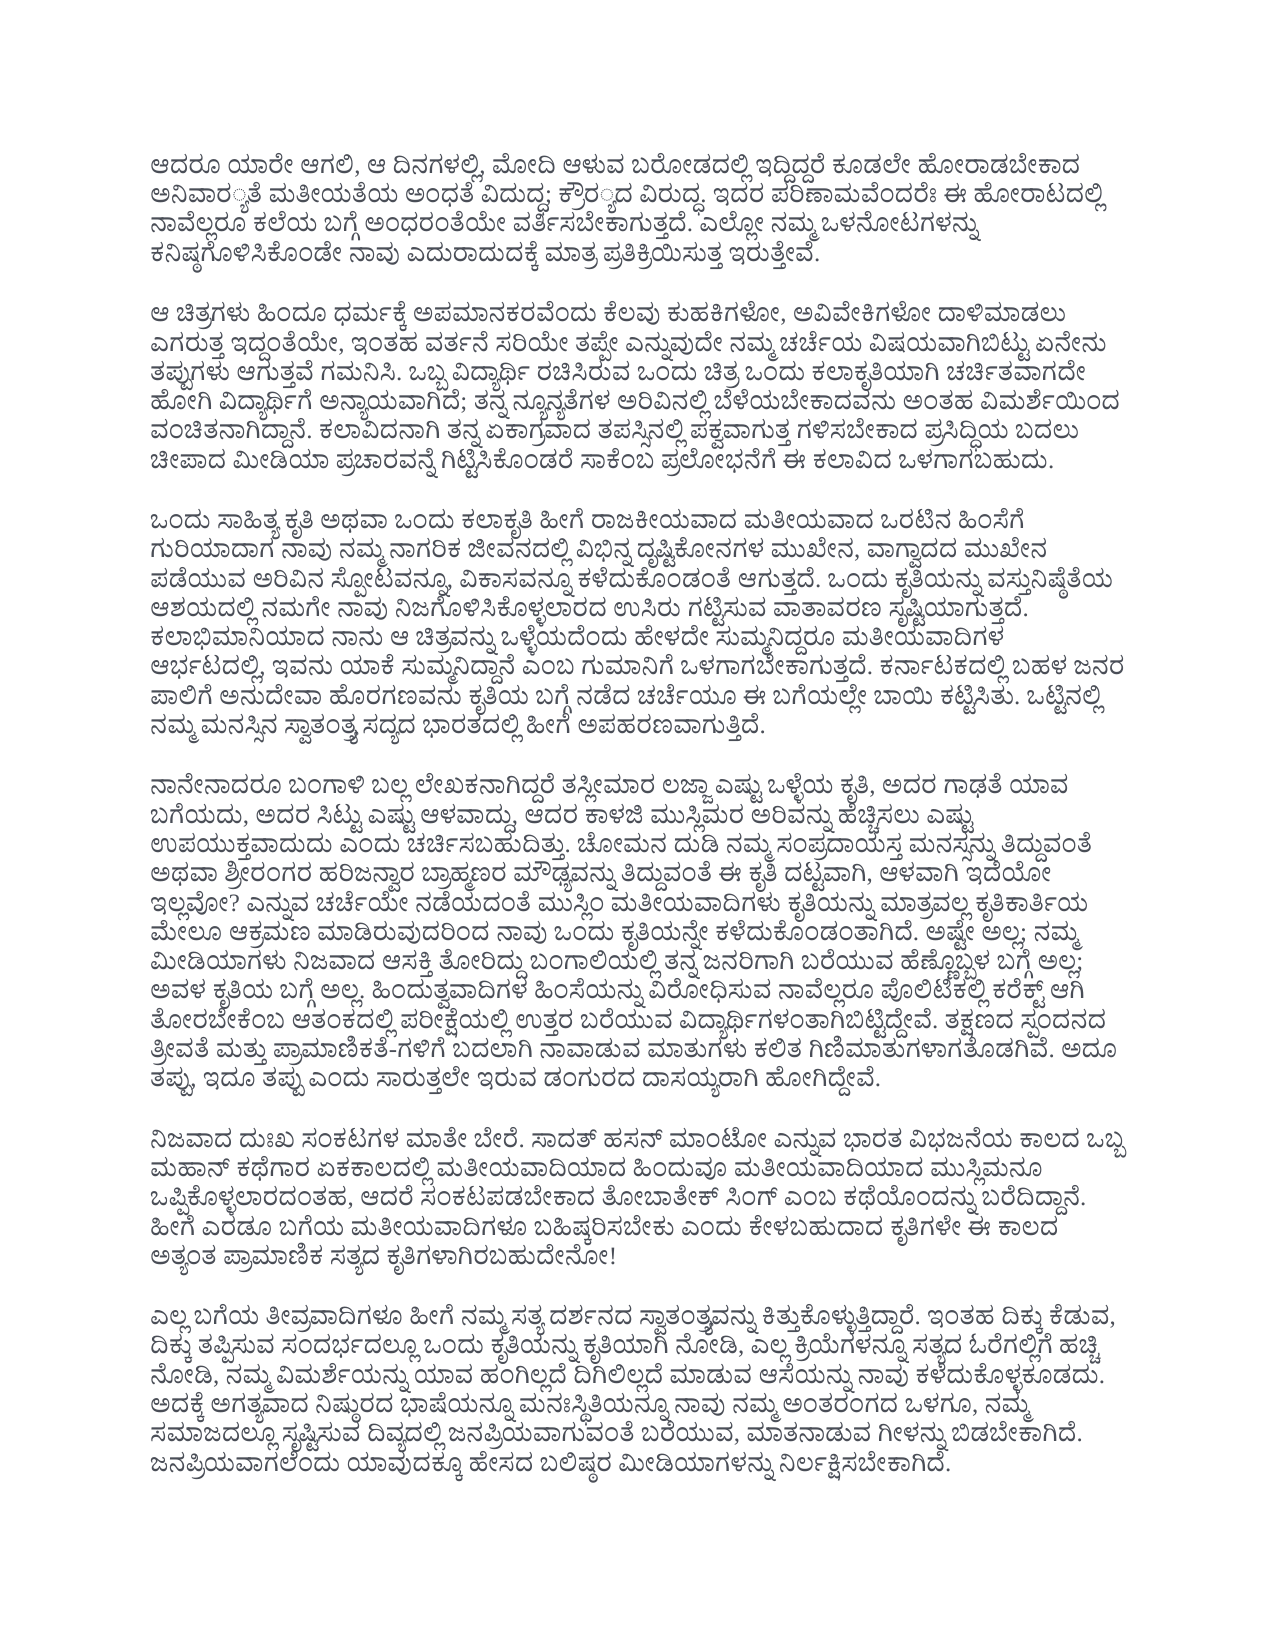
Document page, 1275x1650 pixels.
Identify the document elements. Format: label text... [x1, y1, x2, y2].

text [150, 150, 1125, 267]
text ನಿಜವಾದ ದುಃಖ ಸಂಕಟಗಳ ಮಾತೇ ಬೇರೆ. ಸಾದತ್ ಹಸನ್ ಮಾಂಟೋ ಎನ್ನುವ ಭಾರತ ವಿಭಜನೆಯ ಕಾಲದ ಒಬ್ಬ ಮಹಾನ್ ಕಥೆಗಾರ ಏಕಕಾಲದಲ್ಲಿ ಮತೀಯವಾದಿಯಾದ ಹಿಂದುವೂ ಮತೀಯವಾದಿಯಾದ ಮುಸ್ಲಿಮನೂ ಒಪ್ಪಿಕೊಳ್ಳಲಾರದಂತಹ, ಆದರೆ ಸಂಕಟಪಡಬೇಕಾದ ತೋಬಾತೇಕ್ ಸಿಂಗ್ ಎಂಬ ಕಥೆಯೊಂದನ್ನು ಬರೆದಿದ್ದಾನೆ. ಹೀಗೆ ಎರಡೂ ಬಗೆಯ ಮತೀಯವಾದಿಗಳೂ ಬಹಿಷ್ಕರಿಸಬೇಕು ಎಂದು ಕೇಳಬಹುದಾದ ಕೃತಿಗಳೇ ಈ ಕಾಲದ ಅತ್ಯಂತ ಪ್ರಾಮಾಣಿಕ ಸತ್ಯದ ಕೃತಿಗಳಾಗಿರಬಹುದೇನೋ! [150, 1124, 1125, 1270]
text ಆ ಚಿತ್ರಗಳು ಹಿಂದೂ ಧರ್ಮಕ್ಕೆ ಅಪಮಾನಕರವೆಂದು ಕೆಲವು ಕುಹಕಿಗಳೋ, ಅವಿವೇಕಿಗಳೋ ದಾಳಿಮಾಡಲು ಎಗರುತ್ತ ಇದ್ದಂತೆಯೇ, ಇಂತಹ ವರ್ತನೆ ಸರಿಯೇ ತಪ್ಪೇ ಎನ್ನುವುದೇ ನಮ್ಮ ಚರ್ಚೆಯ ವಿಷಯವಾಗಿಬಿಟ್ಟು ಏನೇನು ತಪ್ಪುಗಳು ಆಗುತ್ತವೆ ಗಮನಿಸಿ. ಒಬ್ಬ ವಿದ್ಯಾರ್ಥಿ ರಚಿಸಿರುವ ಒಂದು ಚಿತ್ರ ಒಂದು ಕಲಾಕೃತಿಯಾಗಿ ಚರ್ಚಿತವಾಗದೇ ಹೋಗಿ ವಿದ್ಯಾರ್ಥಿಗೆ ಅನ್ಯಾಯವಾಗಿದೆ; ತನ್ನ ನ್ಯೂನ್ಯತೆಗಳ ಅರಿವಿನಲ್ಲಿ ಬೆಳೆಯಬೇಕಾದವನು ಅಂತಹ ವಿಮರ್ಶೆಯಿಂದ ವಂಚಿತನಾಗಿದ್ದಾನೆ. ಕಲಾವಿದನಾಗಿ ತನ್ನ ಏಕಾಗ್ರವಾದ ತಪಸ್ಸಿನಲ್ಲಿ ಪಕ್ವವಾಗುತ್ತ ಗಳಿಸಬೇಕಾದ ಪ್ರಸಿದ್ಧಿಯ ಬದಲು ಚೀಪಾದ ಮೀಡಿಯಾ ಪ್ರಚಾರವನ್ನೆ ಗಿಟ್ಟಿಸಿಕೊಂಡರೆ ಸಾಕೆಂಬ ಪ್ರಲೋಭನೆಗೆ ಈ ಕಲಾವಿದ ಒಳಗಾಗಬಹುದು. [150, 298, 1125, 474]
text ಒಂದು ಸಾಹಿತ್ಯ ಕೃತಿ ಅಥವಾ ಒಂದು ಕಲಾಕೃತಿ ಹೀಗೆ ರಾಜಕೀಯವಾದ ಮತೀಯವಾದ ಒರಟಿನ ಹಿಂಸೆಗೆ ಗುರಿಯಾದಾಗ ನಾವು ನಮ್ಮ ನಾಗರಿಕ ಜೀವನದಲ್ಲಿ ವಿಭಿನ್ನ ದೃಷ್ಟಿಕೋನಗಳ ಮುಖೇನ, ವಾಗ್ವಾದದ ಮುಖೇನ ಪಡೆಯುವ ಅರಿವಿನ ಸ್ಪೋಟವನ್ನೂ, ವಿಕಾಸವನ್ನೂ ಕಳೆದುಕೊಂಡಂತೆ ಆಗುತ್ತದೆ. ಒಂದು ಕೃತಿಯನ್ನು ವಸ್ತುನಿಷ್ಠೆತೆಯ ಆಶಯದಲ್ಲಿ ನಮಗೇ ನಾವು ನಿಜಗೊಳಿಸಿಕೊಳ್ಳಲಾರದ ಉಸಿರು ಗಟ್ಟಿಸುವ ವಾತಾವರಣ ಸೃಷ್ಟಿಯಾಗುತ್ತದೆ. ಕಲಾಭಿಮಾನಿಯಾದ ನಾನು ಆ ಚಿತ್ರವನ್ನು ಒಳ್ಳೆಯದೆಂದು ಹೇಳದೇ ಸುಮ್ಮನಿದ್ದರೂ ಮತೀಯವಾದಿಗಳ ಆರ್ಭಟದಲ್ಲಿ, ಇವನು ಯಾಕೆ ಸುಮ್ಮನಿದ್ದಾನೆ ಎಂಬ ಗುಮಾನಿಗೆ ಒಳಗಾಗಬೇಕಾಗುತ್ತದೆ. ಕರ್ನಾಟಕದಲ್ಲಿ ಬಹಳ ಜನರ ಪಾಲಿಗೆ ಅನುದೇವಾ ಹೊರಗಣವನು ಕೃತಿಯ ಬಗ್ಗೆ ನಡೆದ ಚರ್ಚೆಯೂ ಈ ಬಗೆಯಲ್ಲೇ ಬಾಯಿ ಕಟ್ಟಿಸಿತು. ಒಟ್ಟಿನಲ್ಲಿ ನಮ್ಮ ಮನಸ್ಸಿನ ಸ್ವಾತಂತ್ರ್ಯ ಸದ್ಯದ ಭಾರತದಲ್ಲಿ ಹೀಗೆ ಅಪಹರಣವಾಗುತ್ತಿದೆ. [150, 505, 1125, 739]
text ನಾನೇನಾದರೂ ಬಂಗಾಳಿ ಬಲ್ಲ ಲೇಖಕನಾಗಿದ್ದರೆ ತಸ್ಲೀಮಾರ ಲಜ್ಜಾ ಎಷ್ಟು ಒಳ್ಳೆಯ ಕೃತಿ, ಅದರ ಗಾಢತೆ ಯಾವ ಬಗೆಯದು, ಅದರ ಸಿಟ್ಟು ಎಷ್ಟು ಆಳವಾದ್ದು, ಆದರ ಕಾಳಜಿ ಮುಸ್ಲಿಮರ ಅರಿವನ್ನು ಹೆಚ್ಚಿಸಲು ಎಷ್ಟು ಉಪಯುಕ್ತವಾದುದು ಎಂದು ಚರ್ಚಿಸಬಹುದಿತ್ತು. ಚೋಮನ ದುಡಿ ನಮ್ಮ ಸಂಪ್ರದಾಯಸ್ತ ಮನಸ್ಸನ್ನು ತಿದ್ದುವಂತೆ ಅಥವಾ ಶ್ರೀರಂಗರ ಹರಿಜನ್ವಾರ ಬ್ರಾಹ್ಮಣರ ಮೌಢ್ಯವನ್ನು ತಿದ್ದುವಂತೆ ಈ ಕೃತಿ ದಟ್ಟವಾಗಿ, ಆಳವಾಗಿ ಇದೆಯೋ ಇಲ್ಲವೋ? ಎನ್ನುವ ಚರ್ಚೆಯೇ ನಡೆಯದಂತೆ ಮುಸ್ಲಿಂ ಮತೀಯವಾದಿಗಳು ಕೃತಿಯನ್ನು ಮಾತ್ರವಲ್ಲ ಕೃತಿಕಾರ್ತಿಯ ಮೇಲೂ ಆಕ್ರಮಣ ಮಾಡಿರುವುದರಿಂದ ನಾವು ಒಂದು ಕೃತಿಯನ್ನೇ ಕಳೆದುಕೊಂಡಂತಾಗಿದೆ. ಅಷ್ಟೇ ಅಲ್ಲ; ನಮ್ಮ ಮೀಡಿಯಾಗಳು ನಿಜವಾದ ಆಸಕ್ತಿ ತೋರಿದ್ದು ಬಂಗಾಲಿಯಲ್ಲಿ ತನ್ನ ಜನರಿಗಾಗಿ ಬರೆಯುವ ಹೆಣ್ಣೊಬ್ಬಳ ಬಗ್ಗೆ ಅಲ್ಲ; ಅವಳ ಕೃತಿಯ ಬಗ್ಗೆ ಅಲ್ಲ. ಹಿಂದುತ್ವವಾದಿಗಳ ಹಿಂಸೆಯನ್ನು ವಿರೋಧಿಸುವ ನಾವೆಲ್ಲರೂ ಪೊಲಿಟಿಕಲ್ಲಿ ಕರೆಕ್ಟ್ ಆಗಿ ತೋರಬೇಕೆಂಬ ಆತಂಕದಲ್ಲಿ ಪರೀಕ್ಷೆಯಲ್ಲಿ ಉತ್ತರ ಬರೆಯುವ ವಿದ್ಯಾರ್ಥಿಗಳಂತಾಗಿಬಿಟ್ಟಿದ್ದೇವೆ. ತಕ್ಷಣದ ಸ್ಪಂದನದ ತ್ರೀವತೆ ಮತ್ತು ಪ್ರಾಮಾಣಿಕತೆ-ಗಳಿಗೆ ಬದಲಾಗಿ ನಾವಾಡುವ ಮಾತುಗಳು ಕಲಿತ ಗಿಣಿಮಾತುಗಳಾಗತೊಡಗಿವೆ. ಅದೂ ತಪ್ಪು, ಇದೂ ತಪ್ಪು ಎಂದು ಸಾರುತ್ತಲೇ ಇರುವ ಡಂಗುರದ ದಾಸಯ್ಯರಾಗಿ ಹೋಗಿದ್ದೇವೆ. [150, 771, 1125, 1092]
text ಎಲ್ಲ ಬಗೆಯ ತೀವ್ರವಾದಿಗಳೂ ಹೀಗೆ ನಮ್ಮ ಸತ್ಯ ದರ್ಶನದ ಸ್ವಾತಂತ್ರ್ಯವನ್ನು ಕಿತ್ತುಕೊಳ್ಳುತ್ತಿದ್ದಾರೆ. ಇಂತಹ ದಿಕ್ಕು ಕೆಡುವ, ದಿಕ್ಕು ತಪ್ಪಿಸುವ ಸಂದರ್ಭದಲ್ಲೂ ಒಂದು ಕೃತಿಯನ್ನು ಕೃತಿಯಾಗಿ ನೋಡಿ, ಎಲ್ಲ ಕ್ರಿಯೆಗಳನ್ನೂ ಸತ್ಯದ ಓರೆಗಲ್ಲಿಗೆ ಹಚ್ಚಿ ನೋಡಿ, ನಮ್ಮ ವಿಮರ್ಶೆಯನ್ನು ಯಾವ ಹಂಗಿಲ್ಲದೆ ದಿಗಿಲಿಲ್ಲದೆ ಮಾಡುವ ಆಸೆಯನ್ನು ನಾವು ಕಳೆದುಕೊಳ್ಳಕೂಡದು. ಅದಕ್ಕೆ ಅಗತ್ಯವಾದ ನಿಷ್ಠುರದ ಭಾಷೆಯನ್ನೂ ಮನಃಸ್ಥಿತಿಯನ್ನೂ ನಾವು ನಮ್ಮ ಅಂತರಂಗದ ಒಳಗೂ, ನಮ್ಮ ಸಮಾಜದಲ್ಲೂ ಸೃಷ್ಟಿಸುವ ದಿವ್ಯದಲ್ಲಿ ಜನಪ್ರಿಯವಾಗುವಂತೆ ಬರೆಯುವ, ಮಾತನಾಡುವ ಗೀಳನ್ನು ಬಿಡಬೇಕಾಗಿದೆ. ಜನಪ್ರಿಯವಾಗಲೆಂದು ಯಾವುದಕ್ಕೂ ಹೇಸದ ಬಲಿಷ್ಠರ ಮೀಡಿಯಾಗಳನ್ನು ನಿರ್ಲಕ್ಷಿಸಬೇಕಾಗಿದೆ. [150, 1301, 1125, 1477]
